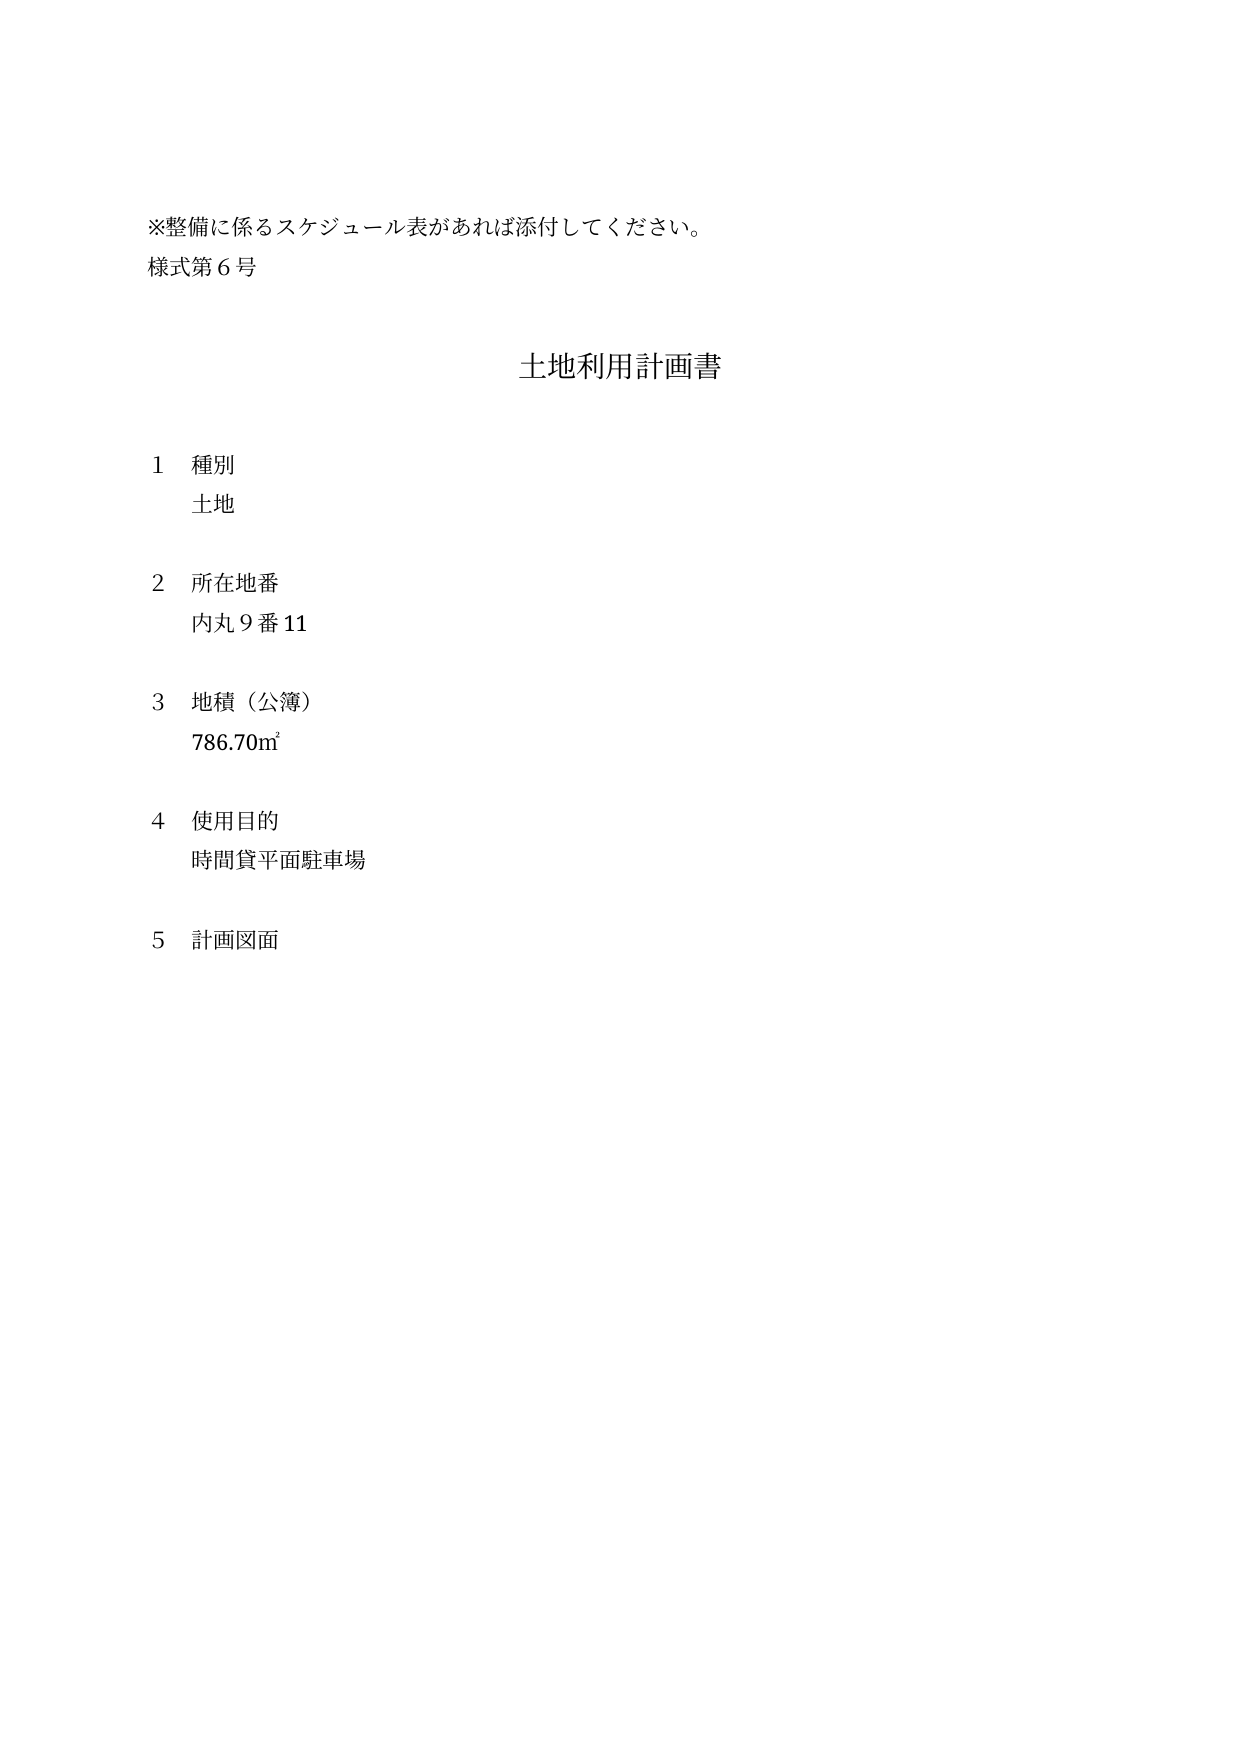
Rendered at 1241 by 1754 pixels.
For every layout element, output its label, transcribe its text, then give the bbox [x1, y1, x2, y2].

text ５ 計画図面 [148, 919, 1092, 958]
text １ 種別 [148, 444, 1092, 483]
text 内丸９番11 [148, 602, 1092, 642]
text 786.70㎡ [148, 721, 1092, 761]
text ２ 所在地番 [148, 563, 1092, 602]
text 土地 [148, 483, 1092, 523]
text ※整備に係るスケジュール表があれば添付してください。 [148, 206, 1092, 246]
text 時間貸平面駐車場 [148, 840, 1092, 879]
text 様式第６号 [148, 246, 1092, 286]
text 土地利用計画書 [148, 325, 1092, 404]
text ３ 地積（公簿） [148, 681, 1092, 721]
text ４ 使用目的 [148, 800, 1092, 840]
